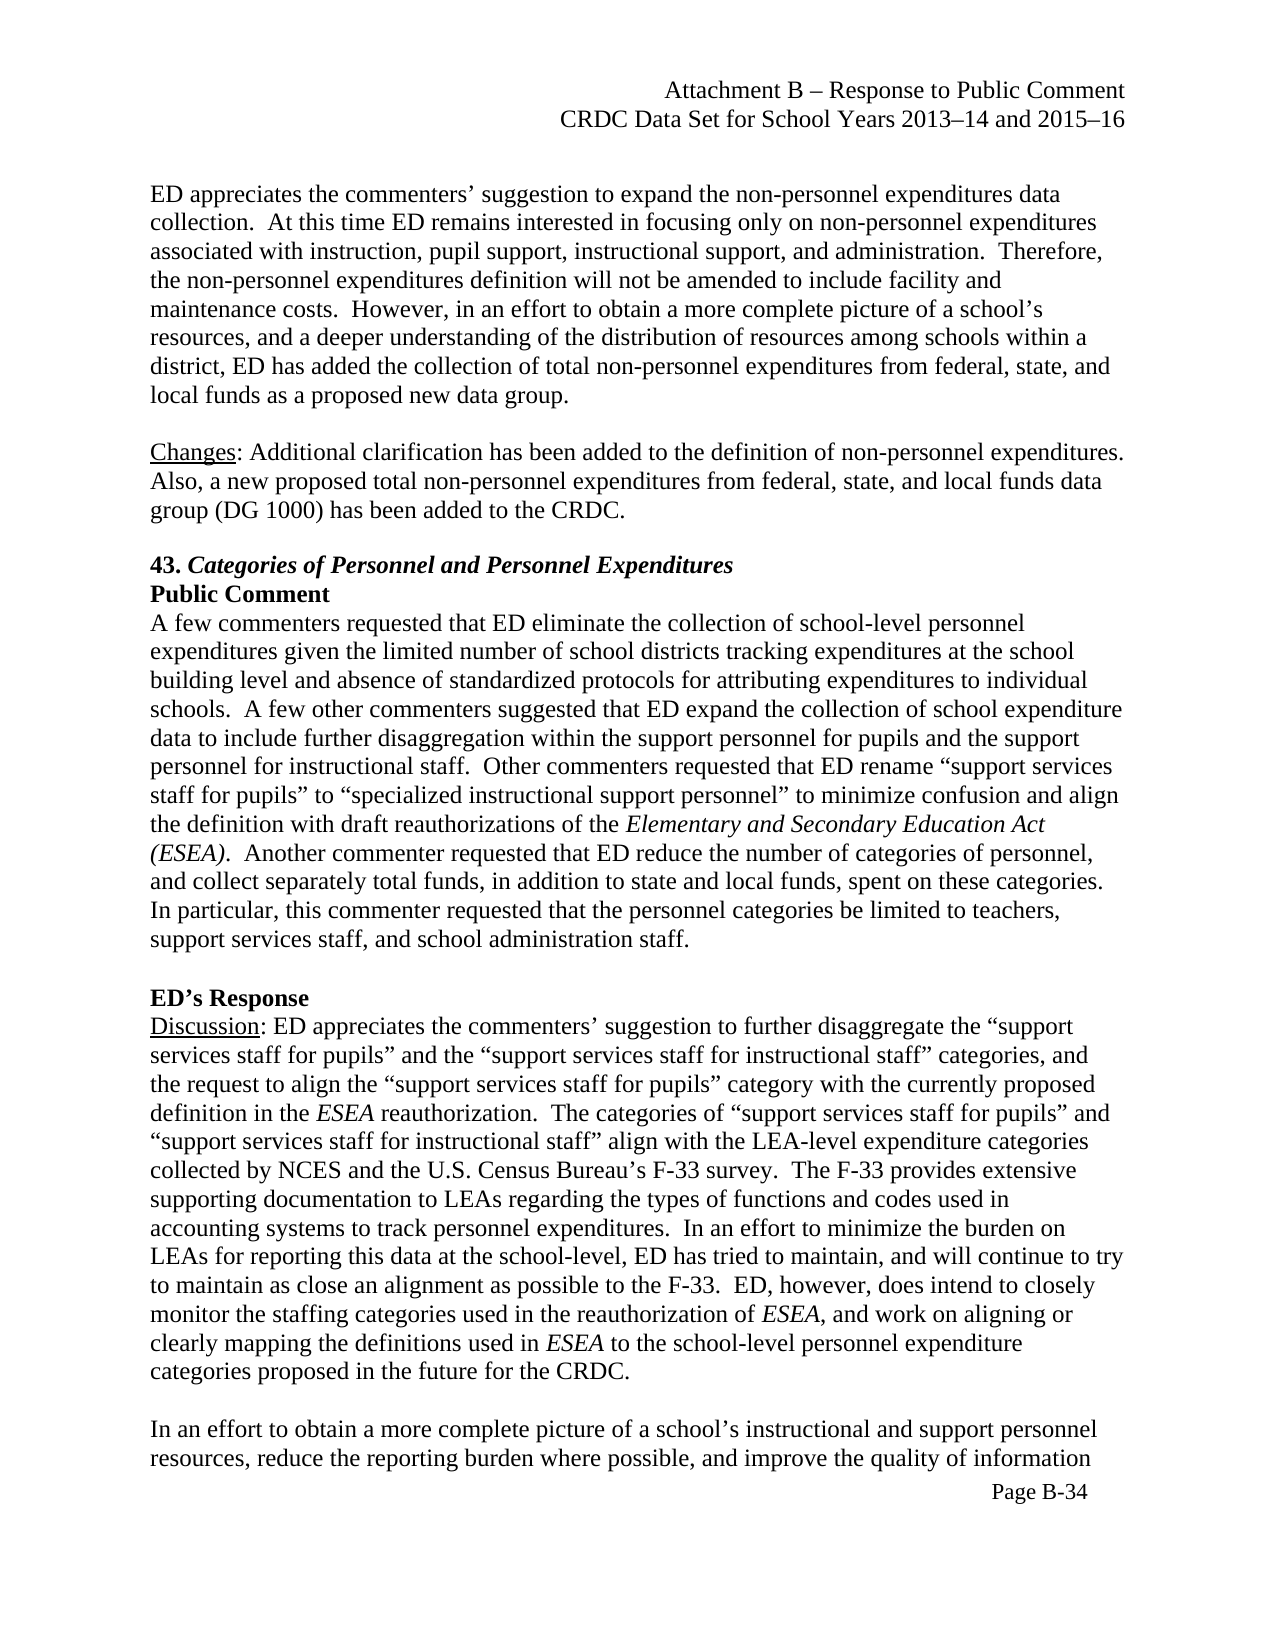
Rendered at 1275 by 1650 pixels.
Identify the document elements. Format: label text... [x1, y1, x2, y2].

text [150, 1414, 1125, 1471]
text ED’s Response [150, 983, 1125, 1011]
subtitle Categories of Personnel and Personnel Expenditures [150, 550, 1125, 579]
text Public Comment [150, 579, 1125, 608]
text Changes: Additional clarification has been added to the definition of non-personnel expenditures. Also, a new proposed total non-personnel expenditures from federal, state, and local funds data group (DG 1000) has been added to the CRDC. [150, 437, 1125, 524]
list A few commenters requested that ED eliminate the collection of school-level personnel expenditures given the limited number of school districts tracking expenditures at the school building level and absence of standardized protocols for attributing expenditures to individual schools. A few other commenters suggested that ED expand the collection of school expenditure data to include further disaggregation within the support personnel for pupils and the support personnel for instructional staff. Other commenters requested that ED rename “support services staff for pupils” to “specialized instructional support personnel” to minimize confusion and align the definition with draft reauthorizations of the Elementary and Secondary Education Act (ESEA). Another commenter requested that ED reduce the number of categories of personnel, and collect separately total funds, in addition to state and local funds, spent on these categories. In particular, this commenter requested that the personnel categories be limited to teachers, support services staff, and school administration staff. [150, 608, 1125, 953]
text ED appreciates the commenters’ suggestion to expand the non-personnel expenditures data collection. At this time ED remains interested in focusing only on non-personnel expenditures associated with instruction, pupil support, instructional support, and administration. Therefore, the non-personnel expenditures definition will not be amended to include facility and maintenance costs. However, in an effort to obtain a more complete picture of a school’s resources, and a deeper understanding of the distribution of resources among schools within a district, ED has added the collection of total non-personnel expenditures from federal, state, and local funds as a proposed new data group. [150, 179, 1125, 409]
text Discussion: ED appreciates the commenters’ suggestion to further disaggregate the “support services staff for pupils” and the “support services staff for instructional staff” categories, and the request to align the “support services staff for pupils” category with the currently proposed definition in the ESEA reauthorization. The categories of “support services staff for pupils” and “support services staff for instructional staff” align with the LEA-level expenditure categories collected by NCES and the U.S. Census Bureau’s F-33 survey. The F-33 provides extensive supporting documentation to LEAs regarding the types of functions and codes used in accounting systems to track personnel expenditures. In an effort to minimize the burden on LEAs for reporting this data at the school-level, ED has tried to maintain, and will continue to try to maintain as close an alignment as possible to the F-33. ED, however, does intend to closely monitor the staffing categories used in the reauthorization of ESEA, and work on aligning or clearly mapping the definitions used in ESEA to the school-level personnel expenditure categories proposed in the future for the CRDC. [150, 1011, 1125, 1385]
